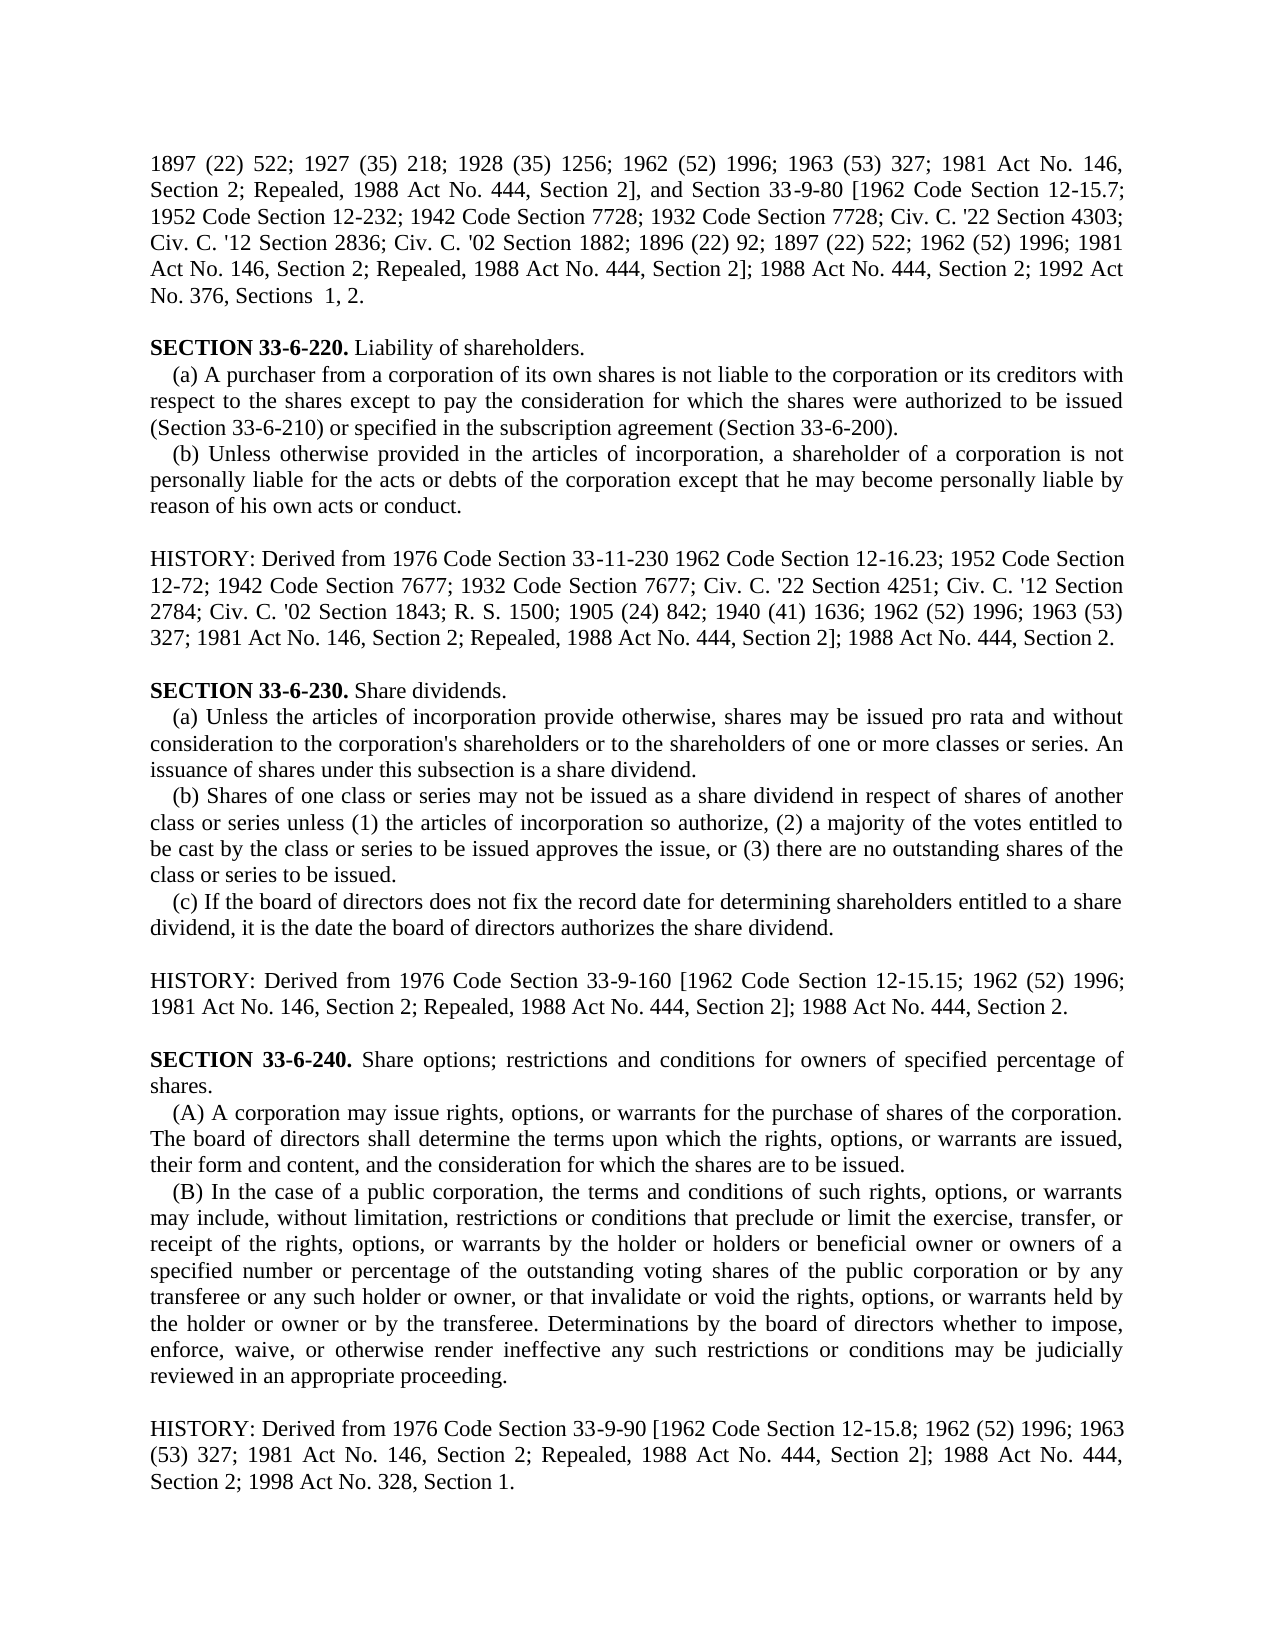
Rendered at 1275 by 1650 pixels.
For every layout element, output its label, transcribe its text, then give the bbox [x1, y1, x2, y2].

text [150, 150, 1125, 308]
text (B) In the case of a public corporation, the terms and conditions of such rights, options, or warrants may include, without limitation, restrictions or conditions that preclude or limit the exercise, transfer, or receipt of the rights, options, or warrants by the holder or holders or beneficial owner or owners of a specified number or percentage of the outstanding voting shares of the public corporation or by any transferee or any such holder or owner, or that invalidate or void the rights, options, or warrants held by the holder or owner or by the transferee. Determinations by the board of directors whether to impose, enforce, waive, or otherwise render ineffective any such restrictions or conditions may be judicially reviewed in an appropriate proceeding. [150, 1178, 1125, 1389]
text (a) A purchaser from a corporation of its own shares is not liable to the corporation or its creditors with respect to the shares except to pay the consideration for which the shares were authorized to be issued (Section 33-6-210) or specified in the subscription agreement (Section 33-6-200). [150, 361, 1125, 440]
text (b) Unless otherwise provided in the articles of incorporation, a shareholder of a corporation is not personally liable for the acts or debts of the corporation except that he may become personally liable by reason of his own acts or conduct. [150, 440, 1125, 519]
text HISTORY: Derived from 1976 Code Section 33-9-90 [1962 Code Section 12-15.8; 1962 (52) 1996; 1963 (53) 327; 1981 Act No. 146, Section 2; Repealed, 1988 Act No. 444, Section 2]; 1988 Act No. 444, Section 2; 1998 Act No. 328, Section 1. [150, 1415, 1125, 1494]
text SECTION 33-6-240. Share options; restrictions and conditions for owners of specified percentage of shares. [150, 1046, 1125, 1099]
text (c) If the board of directors does not fix the record date for determining shareholders entitled to a share dividend, it is the date the board of directors authorizes the share dividend. [150, 888, 1125, 941]
text SECTION 33-6-230. Share dividends. [150, 677, 1125, 703]
text HISTORY: Derived from 1976 Code Section 33-11-230 1962 Code Section 12-16.23; 1952 Code Section 12-72; 1942 Code Section 7677; 1932 Code Section 7677; Civ. C. '22 Section 4251; Civ. C. '12 Section 2784; Civ. C. '02 Section 1843; R. S. 1500; 1905 (24) 842; 1940 (41) 1636; 1962 (52) 1996; 1963 (53) 327; 1981 Act No. 146, Section 2; Repealed, 1988 Act No. 444, Section 2]; 1988 Act No. 444, Section 2. [150, 545, 1125, 651]
text (A) A corporation may issue rights, options, or warrants for the purchase of shares of the corporation. The board of directors shall determine the terms upon which the rights, options, or warrants are issued, their form and content, and the consideration for which the shares are to be issued. [150, 1099, 1125, 1178]
text SECTION 33-6-220. Liability of shareholders. [150, 334, 1125, 361]
text (b) Shares of one class or series may not be issued as a share dividend in respect of shares of another class or series unless (1) the articles of incorporation so authorize, (2) a majority of the votes entitled to be cast by the class or series to be issued approves the issue, or (3) there are no outstanding shares of the class or series to be issued. [150, 782, 1125, 888]
text HISTORY: Derived from 1976 Code Section 33-9-160 [1962 Code Section 12-15.15; 1962 (52) 1996; 1981 Act No. 146, Section 2; Repealed, 1988 Act No. 444, Section 2]; 1988 Act No. 444, Section 2. [150, 967, 1125, 1020]
text (a) Unless the articles of incorporation provide otherwise, shares may be issued pro rata and without consideration to the corporation's shareholders or to the shareholders of one or more classes or series. An issuance of shares under this subsection is a share dividend. [150, 703, 1125, 782]
